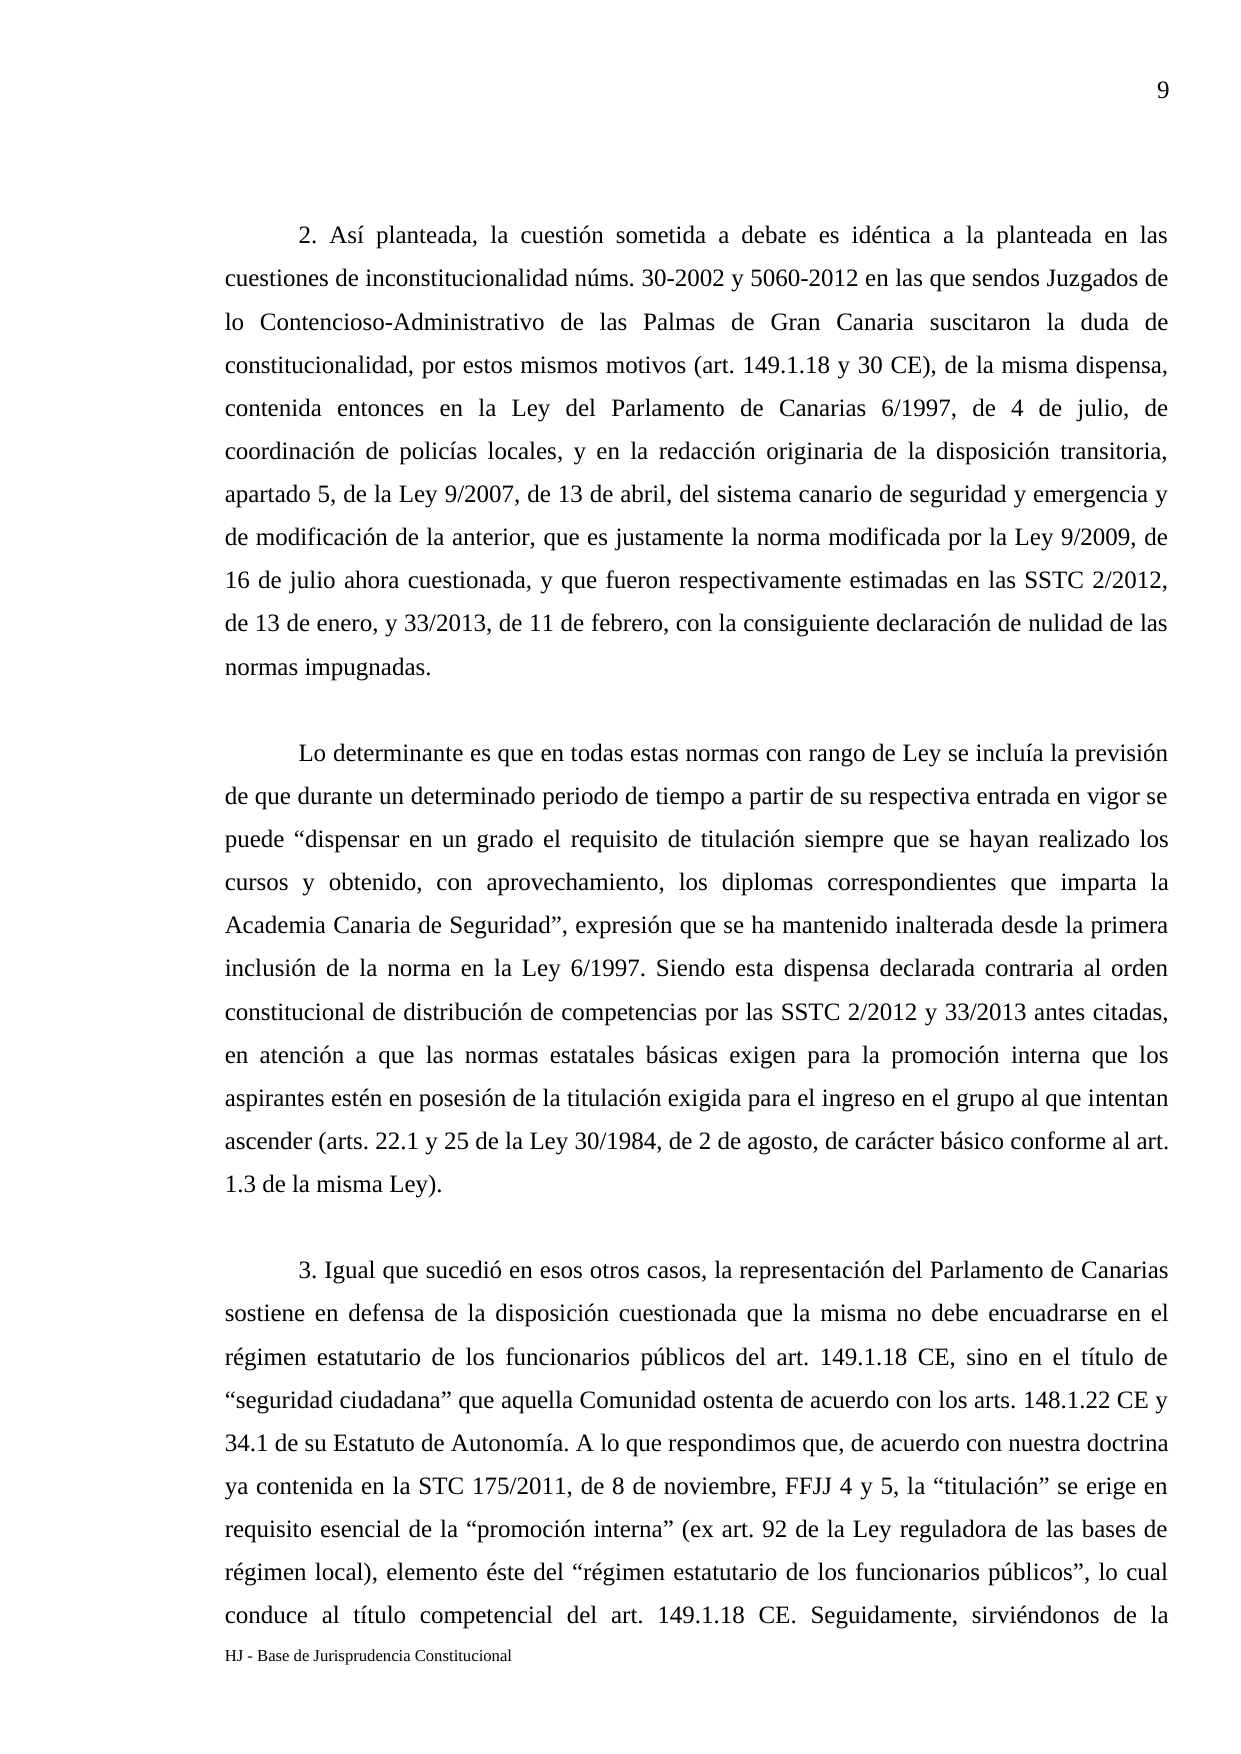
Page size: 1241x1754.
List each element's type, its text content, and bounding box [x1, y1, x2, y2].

text Lo determinante es que en todas estas normas con rango de Ley se incluía la previsión de que durante un determinado periodo de tiempo a partir de su respectiva entrada en vigor se puede “dispensar en un grado el requisito de titulación siempre que se hayan realizado los cursos y obtenido, con aprovechamiento, los diplomas correspondientes que imparta la Academia Canaria de Seguridad”, expresión que se ha mantenido inalterada desde la primera inclusión de la norma en la Ley 6/1997. Siendo esta dispensa declarada contraria al orden constitucional de distribución de competencias por las SSTC 2/2012 y 33/2013 antes citadas, en atención a que las normas estatales básicas exigen para la promoción interna que los aspirantes estén en posesión de la titulación exigida para el ingreso en el grupo al que intentan ascender (arts. 22.1 y 25 de la Ley 30/1984, de 2 de agosto, de carácter básico conforme al art. 1.3 de la misma Ley). [224, 738, 1169, 1198]
text 2. Así planteada, la cuestión sometida a debate es idéntica a la planteada en las cuestiones de inconstitucionalidad núms. 30-2002 y 5060-2012 en las que sendos Juzgados de lo Contencioso-Administrativo de las Palmas de Gran Canaria suscitaron la duda de constitucionalidad, por estos mismos motivos (art. 149.1.18 y 30 CE), de la misma dispensa, contenida entonces en la Ley del Parlamento de Canarias 6/1997, de 4 de julio, de coordinación de policías locales, y en la redacción originaria de la disposición transitoria, apartado 5, de la Ley 9/2007, de 13 de abril, del sistema canario de seguridad y emergencia y de modificación de la anterior, que es justamente la norma modificada por la Ley 9/2009, de 16 de julio ahora cuestionada, y que fueron respectivamente estimadas en las SSTC 2/2012, de 13 de enero, y 33/2013, de 11 de febrero, con la consiguiente declaración de nulidad de las normas impugnadas. [224, 220, 1169, 680]
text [224, 1255, 1169, 1629]
